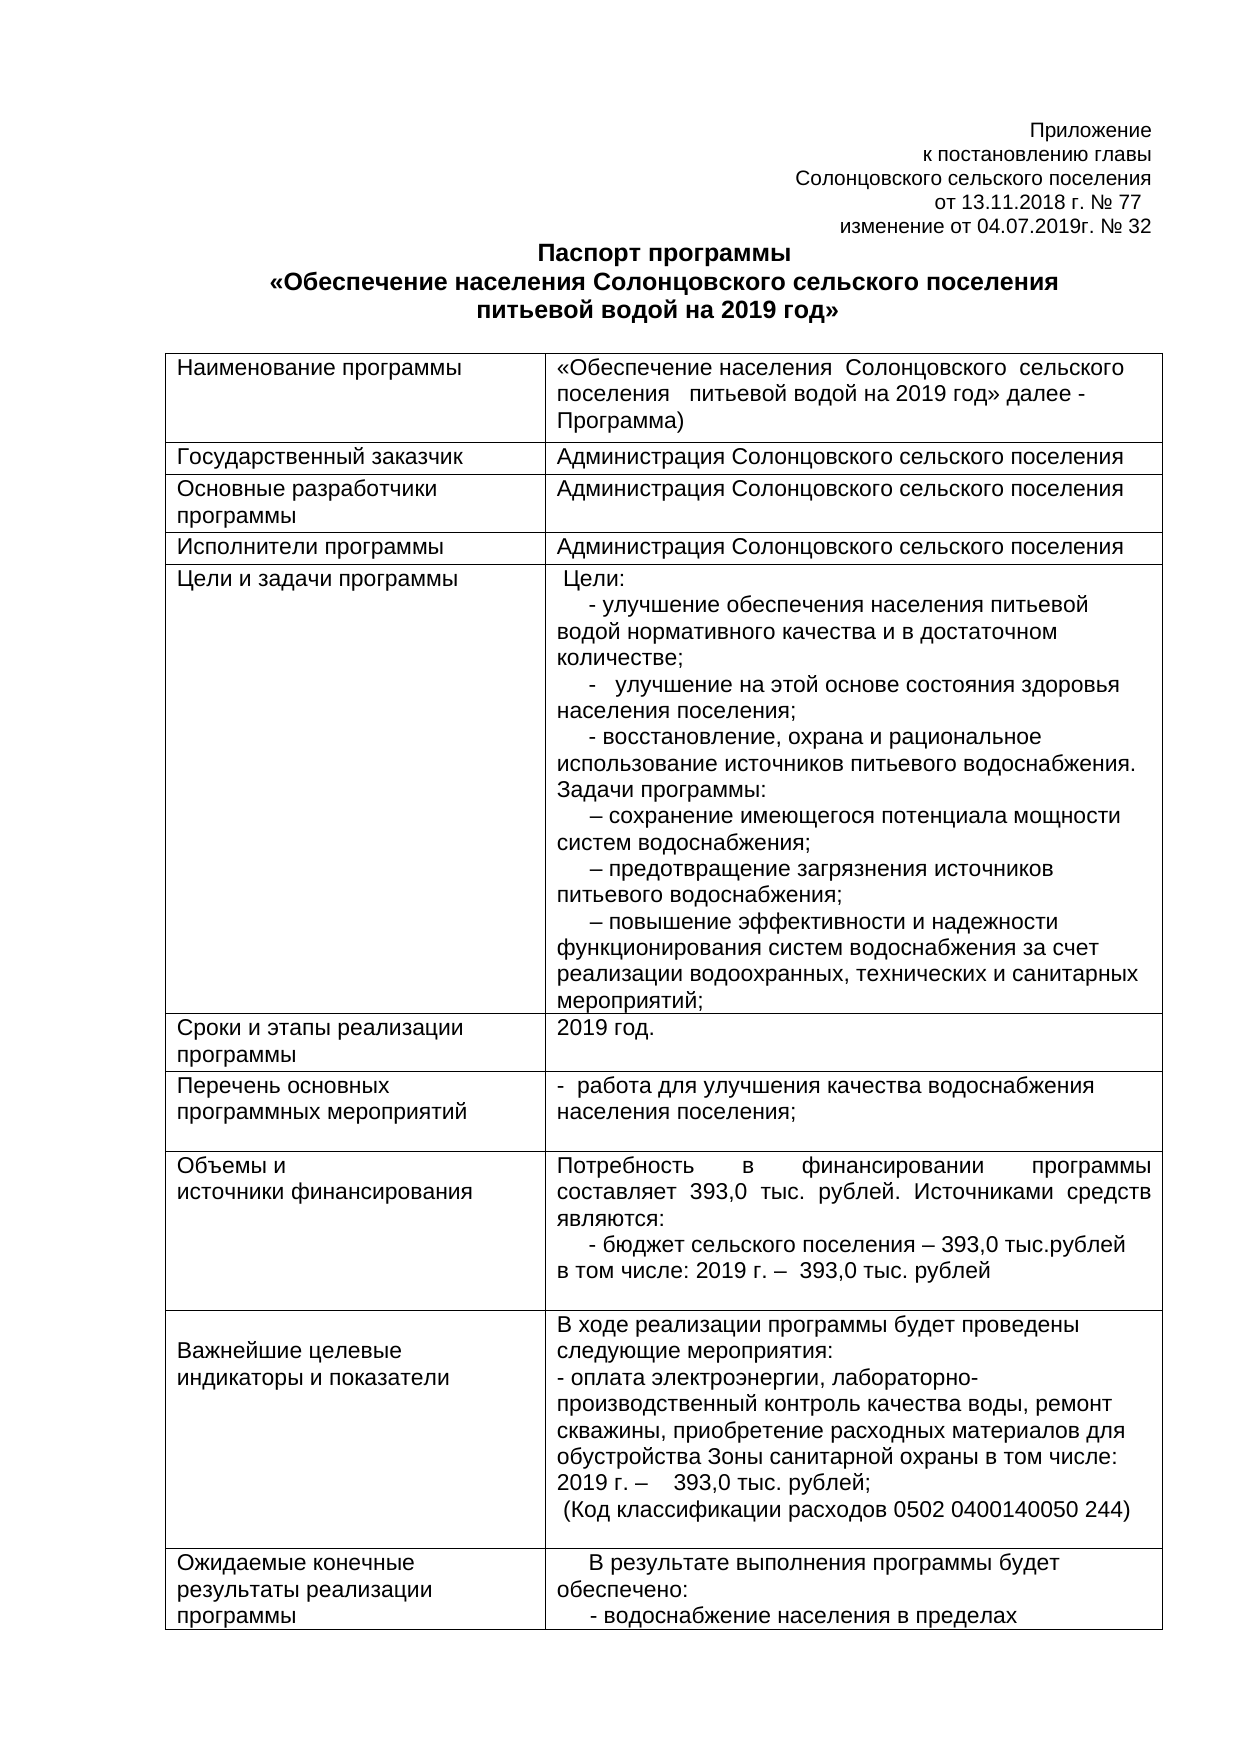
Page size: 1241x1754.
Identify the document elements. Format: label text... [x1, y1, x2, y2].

text питьевой водой на 2019 год» [177, 295, 1152, 324]
table_cell Государственный заказчик [166, 443, 545, 474]
table_cell Цели и задачи программы [166, 565, 545, 1013]
table_cell Перечень основных программных мероприятий [166, 1072, 545, 1151]
text Паспорт программы [177, 238, 1152, 267]
table_cell Объемы и источники финансирования [166, 1152, 545, 1310]
table_cell - работа для улучшения качества водоснабжения населения поселения; [546, 1072, 1162, 1151]
table_cell Администрация Солонцовского сельского поселения [546, 475, 1162, 532]
text к постановлению главы [177, 142, 1152, 166]
table_cell Основные разработчики программы [166, 475, 545, 532]
text изменение от 04.07.2019г. № 32 [177, 214, 1152, 238]
table_cell Потребность в финансировании программы составляет 393,0 тыс. рублей. Источниками средств являются: - бюджет сельского поселения – 393,0 тыс.рублей в том числе: 2019 г. – 393,0 тыс. рублей [546, 1152, 1162, 1310]
text Приложение [177, 118, 1152, 142]
table_cell В ходе реализации программы будет проведены следующие мероприятия: - оплата электроэнергии, лабораторно-производственный контроль качества воды, ремонт скважины, приобретение расходных материалов для обустройства Зоны санитарной охраны в том числе: 2019 г. – 393,0 тыс. рублей; (Код классификации расходов 0502 0400140050 244) [546, 1311, 1162, 1548]
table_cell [166, 1549, 545, 1628]
table_cell Важнейшие целевые индикаторы и показатели [166, 1311, 545, 1548]
table_cell Сроки и этапы реализации программы [166, 1014, 545, 1071]
text Солонцовского сельского поселения [177, 166, 1152, 190]
table_cell Администрация Солонцовского сельского поселения [546, 443, 1162, 474]
table_cell Исполнители программы [166, 533, 545, 564]
text «Обеспечение населения Солонцовского сельского поселения [177, 267, 1152, 295]
table_cell Администрация Солонцовского сельского поселения [546, 533, 1162, 564]
table_header Наименование программы [166, 354, 545, 442]
table_cell 2019 год. [546, 1014, 1162, 1071]
table_header «Обеспечение населения Солонцовского сельского поселения питьевой водой на 2019 год» далее - Программа) [546, 354, 1162, 442]
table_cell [546, 1549, 1162, 1628]
table_cell Цели: - улучшение обеспечения населения питьевой водой нормативного качества и в достаточном количестве; - улучшение на этой основе состояния здоровья населения поселения; - восстановление, охрана и рациональное использование источников питьевого водоснабжения. Задачи программы: – сохранение имеющегося потенциала мощности систем водоснабжения; – предотвращение загрязнения источников питьевого водоснабжения; – повышение эффективности и надежности функционирования систем водоснабжения за счет реализации водоохранных, технических и санитарных мероприятий; [546, 565, 1162, 1013]
text от 13.11.2018 г. № 77 [177, 190, 1152, 214]
